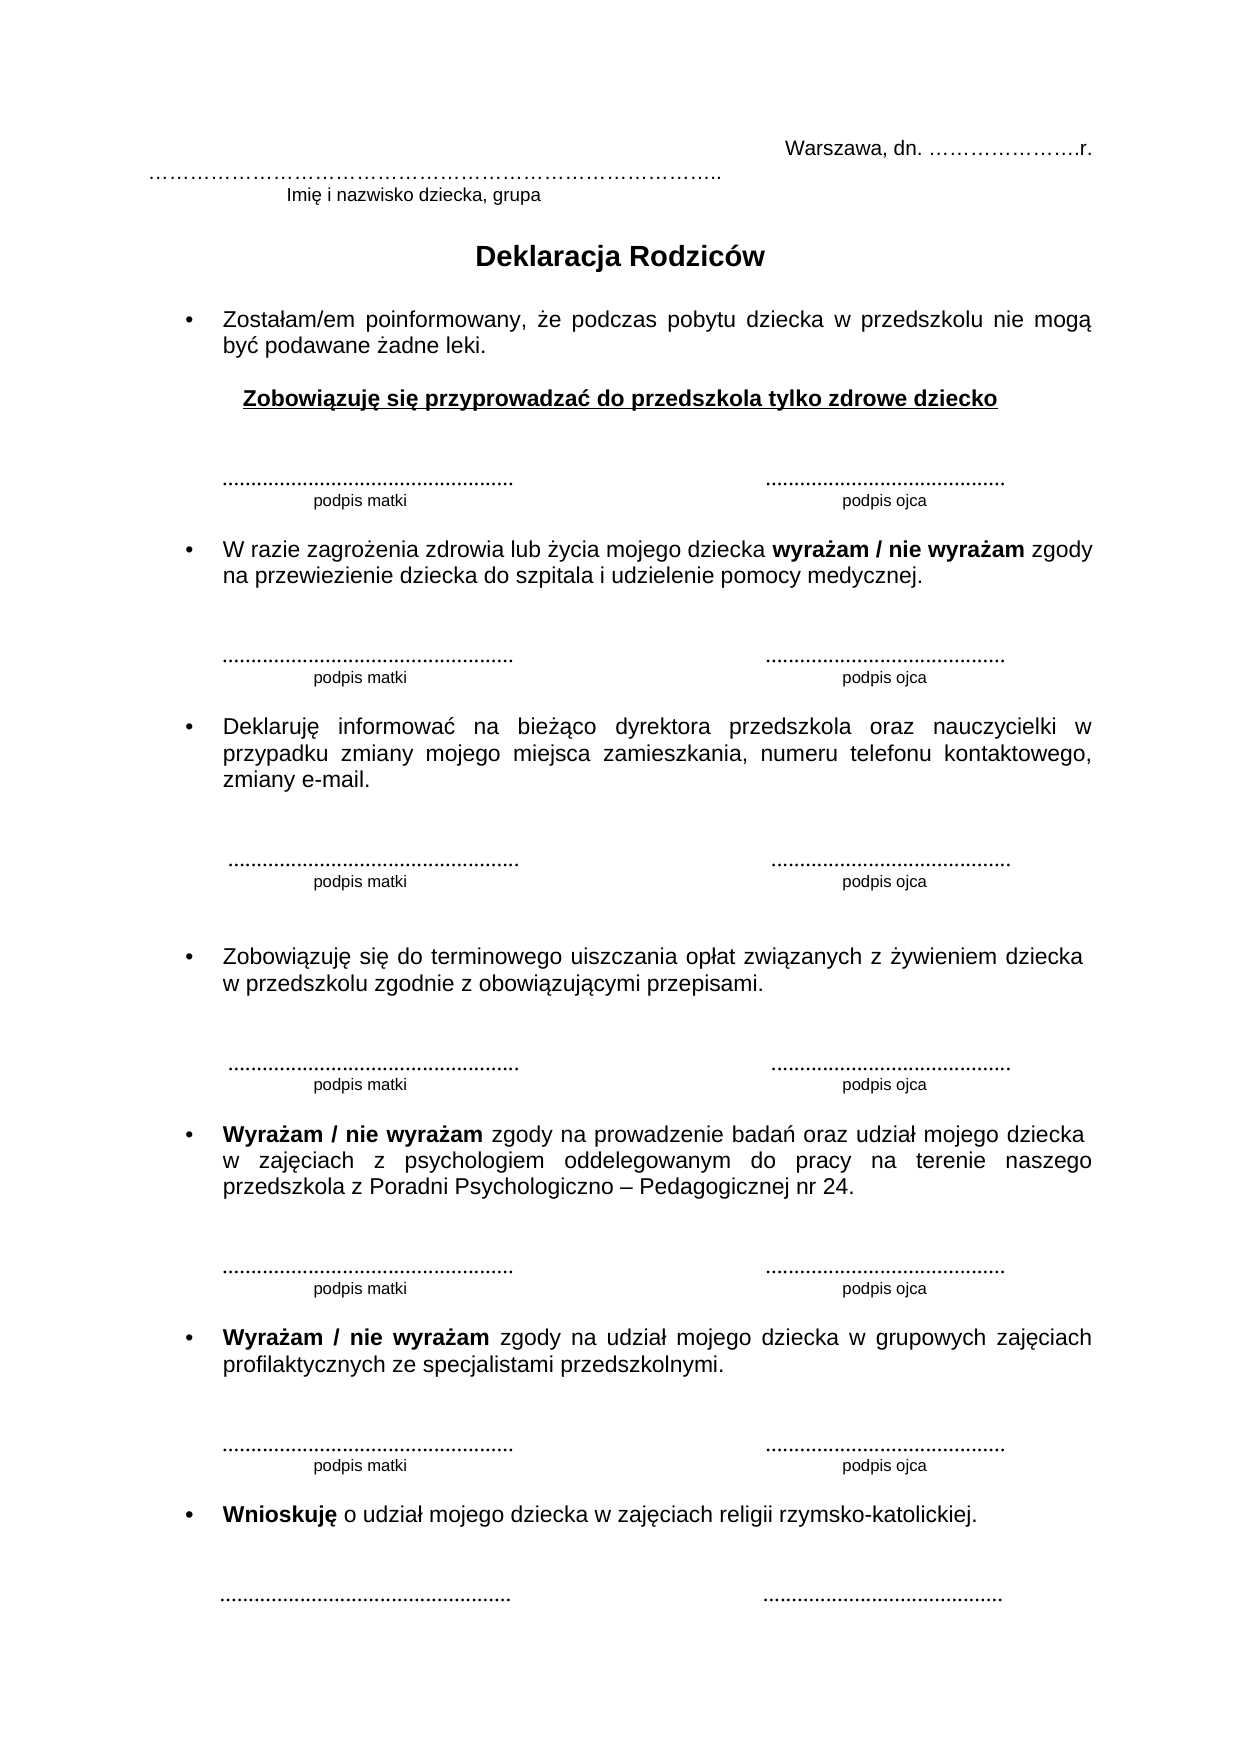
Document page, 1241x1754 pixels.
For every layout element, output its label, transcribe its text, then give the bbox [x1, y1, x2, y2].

list Wyrażam / nie wyrażam zgody na prowadzenie badań oraz udział mojego dziecka w zajęciach z psychologiem oddelegowanym do pracy na terenie naszego przedszkola z Poradni Psychologiczno – Pedagogicznej nr 24. [185, 1121, 1092, 1199]
text podpis matki podpis ojca [148, 490, 1092, 509]
text ................................................... .......................................... [148, 641, 1092, 668]
text podpis matki podpis ojca [148, 871, 1092, 891]
text Imię i nazwisko dziecka, grupa [148, 184, 1092, 205]
text Zobowiązuję się przyprowadzać do przedszkola tylko zdrowe dziecko [148, 385, 1092, 411]
text podpis matki podpis ojca [148, 1279, 1092, 1298]
list Wnioskuję o udział mojego dziecka w zajęciach religii rzymsko-katolickiej. [185, 1501, 1092, 1528]
text ……………………………………………………………………….. [148, 160, 1092, 184]
text ................................................... .......................................... [148, 1049, 1092, 1075]
text ................................................... .......................................... [148, 1429, 1092, 1456]
text podpis matki podpis ojca [148, 1075, 1092, 1094]
list Deklaruję informować na bieżąco dyrektora przedszkola oraz nauczycielki w przypadku zmiany mojego miejsca zamieszkania, numeru telefonu kontaktowego, zmiany e-mail. [185, 713, 1092, 792]
list W razie zagrożenia zdrowia lub życia mojego dziecka wyrażam / nie wyrażam zgody na przewiezienie dziecka do szpitala i udzielenie pomocy medycznej. [185, 536, 1092, 589]
text ................................................... .......................................... [185, 1581, 1092, 1607]
text ................................................... .......................................... [148, 1252, 1092, 1279]
text Deklaracja Rodziców [148, 239, 1092, 272]
list Zobowiązuję się do terminowego uiszczania opłat związanych z żywieniem dziecka w przedszkolu zgodnie z obowiązującymi przepisami. [185, 943, 1092, 996]
list Zostałam/em poinformowany, że podczas pobytu dziecka w przedszkolu nie mogą być podawane żadne leki. [185, 306, 1092, 359]
text ................................................... .......................................... [148, 464, 1092, 490]
text podpis matki podpis ojca [148, 1456, 1092, 1475]
text podpis matki podpis ojca [148, 668, 1092, 687]
text Warszawa, dn. ………………….r. [148, 136, 1092, 160]
list Wyrażam / nie wyrażam zgody na udział mojego dziecka w grupowych zajęciach profilaktycznych ze specjalistami przedszkolnymi. [185, 1324, 1092, 1377]
text ................................................... .......................................... [148, 845, 1092, 871]
